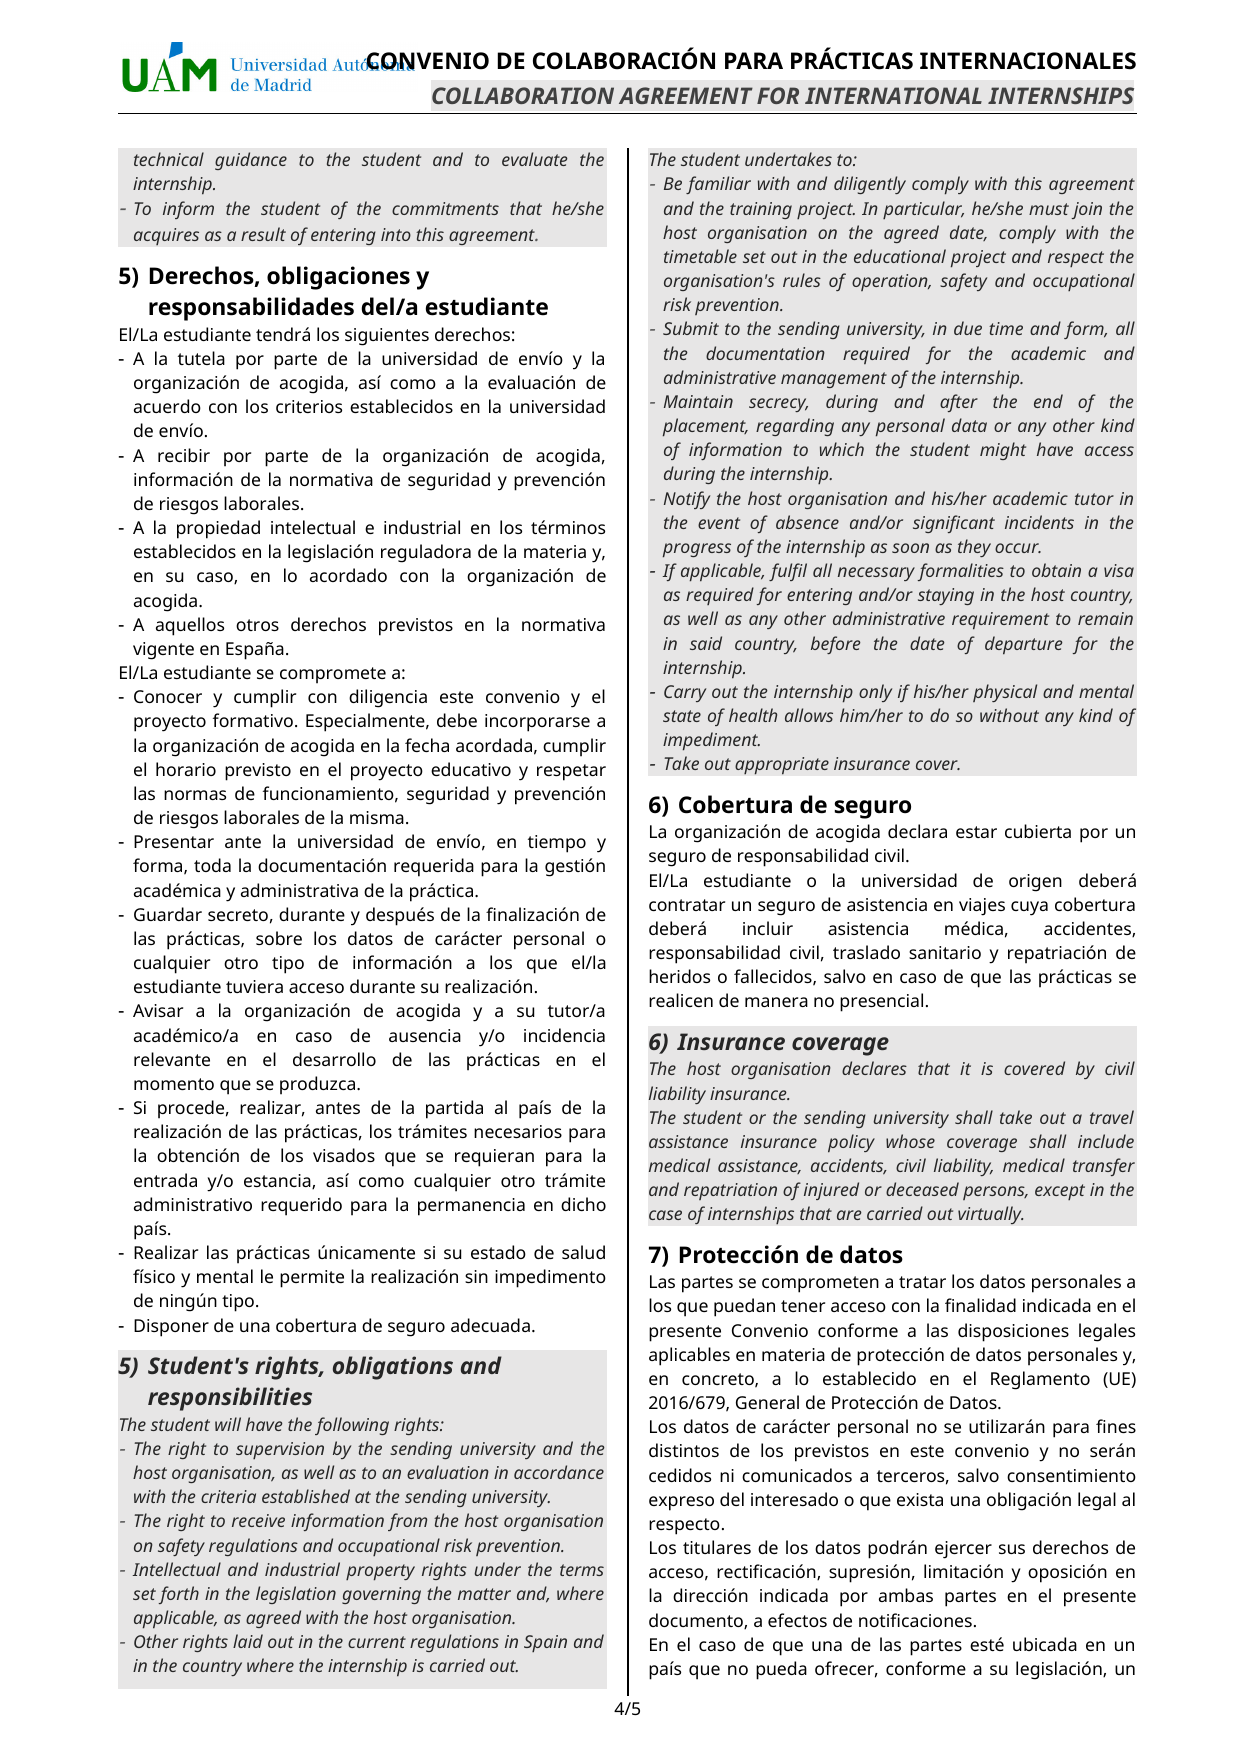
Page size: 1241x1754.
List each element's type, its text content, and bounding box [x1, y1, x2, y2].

list Be familiar with and diligently comply with this agreement and the training project. In particular, he/she must join the host organisation on the agreed date, comply with the timetable set out in the educational project and respect the organisation's rules of operation, safety and occupational risk prevention. [648, 172, 1137, 317]
list Notify the host organisation and his/her academic tutor in the event of absence and/or significant incidents in the progress of the internship as soon as they occur. [648, 486, 1137, 558]
list A la propiedad intelectual e industrial en los términos establecidos en la legislación reguladora de la materia y, en su caso, en lo acordado con la organización de acogida. [118, 516, 607, 612]
list Carry out the internship only if his/her physical and mental state of health allows him/her to do so without any kind of impediment. [648, 679, 1137, 752]
list Conocer y cumplir con diligencia este convenio y el proyecto formativo. Especialmente, debe incorporarse a la organización de acogida en la fecha acordada, cumplir el horario previsto en el proyecto educativo y respetar las normas de funcionamiento, seguridad y prevención de riesgos laborales de la misma. [118, 685, 607, 830]
list Student's rights, obligations and responsibilities [118, 1350, 607, 1412]
list If applicable, fulfil all necessary formalities to obtain a visa as required for entering and/or staying in the host country, as well as any other administrative requirement to remain in said country, before the date of departure for the internship. [648, 558, 1137, 679]
list Other rights laid out in the current regulations in Spain and in the country where the internship is carried out. [118, 1630, 607, 1678]
text El/La estudiante se compromete a: [118, 661, 607, 685]
list Presentar ante la universidad de envío, en tiempo y forma, toda la documentación requerida para la gestión académica y administrativa de la práctica. [118, 830, 607, 902]
list A la tutela por parte de la universidad de envío y la organización de acogida, así como a la evaluación de acuerdo con los criterios establecidos en la universidad de envío. [118, 346, 607, 443]
list The right to supervision by the sending university and the host organisation, as well as to an evaluation in accordance with the criteria established at the sending university. [118, 1436, 607, 1509]
list Realizar las prácticas únicamente si su estado de salud físico y mental le permite la realización sin impedimento de ningún tipo. [118, 1241, 607, 1313]
list The right to receive information from the host organisation on safety regulations and occupational risk prevention. [118, 1509, 607, 1557]
list Maintain secrecy, during and after the end of the placement, regarding any personal data or any other kind of information to which the student might have access during the internship. [648, 389, 1137, 486]
list Disponer de una cobertura de seguro adecuada. [118, 1313, 607, 1337]
list To inform the student of the commitments that he/she acquires as a result of entering into this agreement. [118, 196, 607, 247]
list Si procede, realizar, antes de la partida al país de la realización de las prácticas, los trámites necesarios para la obtención de los visados que se requieran para la entrada y/o estancia, así como cualquier otro trámite administrativo requerido para la permanencia en dicho país. [118, 1096, 607, 1241]
text The host organisation declares that it is covered by civil liability insurance. [648, 1057, 1137, 1105]
text The student undertakes to: [648, 148, 1137, 172]
text The student or the sending university shall take out a travel assistance insurance policy whose coverage shall include medical assistance, accidents, civil liability, medical transfer and repatriation of injured or deceased persons, except in the case of internships that are carried out virtually. [648, 1105, 1137, 1226]
list Avisar a la organización de acogida y a su tutor/a académico/a en caso de ausencia y/o incidencia relevante en el desarrollo de las prácticas en el momento que se produzca. [118, 999, 607, 1096]
picture [119, 42, 418, 92]
list Cobertura de seguro [648, 788, 1137, 820]
list Protección de datos [648, 1238, 1137, 1270]
text Los titulares de los datos podrán ejercer sus derechos de acceso, rectificación, supresión, limitación y oposición en la dirección indicada por ambas partes en el presente documento, a efectos de notificaciones. [648, 1536, 1137, 1632]
list Guardar secreto, durante y después de la finalización de las prácticas, sobre los datos de carácter personal o cualquier otro tipo de información a los que el/la estudiante tuviera acceso durante su realización. [118, 902, 607, 999]
list Intellectual and industrial property rights under the terms set forth in the legislation governing the matter and, where applicable, as agreed with the host organisation. [118, 1557, 607, 1630]
list Derechos, obligaciones y responsabilidades del/a estudiante [118, 260, 607, 322]
text The student will have the following rights: [118, 1412, 607, 1436]
text El/La estudiante o la universidad de origen deberá contratar un seguro de asistencia en viajes cuya cobertura deberá incluir asistencia médica, accidentes, responsabilidad civil, traslado sanitario y repatriación de heridos o fallecidos, salvo en caso de que las prácticas se realicen de manera no presencial. [648, 868, 1137, 1013]
list Take out appropriate insurance cover. [648, 752, 1137, 776]
list Submit to the sending university, in due time and form, all the documentation required for the academic and administrative management of the internship. [648, 317, 1137, 389]
text El/La estudiante tendrá los siguientes derechos: [118, 322, 607, 346]
list Insurance coverage [648, 1026, 1137, 1057]
list A recibir por parte de la organización de acogida, información de la normativa de seguridad y prevención de riesgos laborales. [118, 443, 607, 516]
list A aquellos otros derechos previstos en la normativa vigente en España. [118, 612, 607, 661]
text Los datos de carácter personal no se utilizarán para fines distintos de los previstos en este convenio y no serán cedidos ni comunicados a terceros, salvo consentimiento expreso del interesado o que exista una obligación legal al respecto. [648, 1415, 1137, 1536]
text La organización de acogida declara estar cubierta por un seguro de responsabilidad civil. [648, 820, 1137, 868]
text Las partes se comprometen a tratar los datos personales a los que puedan tener acceso con la finalidad indicada en el presente Convenio conforme a las disposiciones legales aplicables en materia de protección de datos personales y, en concreto, a lo establecido en el Reglamento (UE) 2016/679, General de Protección de Datos. [648, 1270, 1137, 1415]
